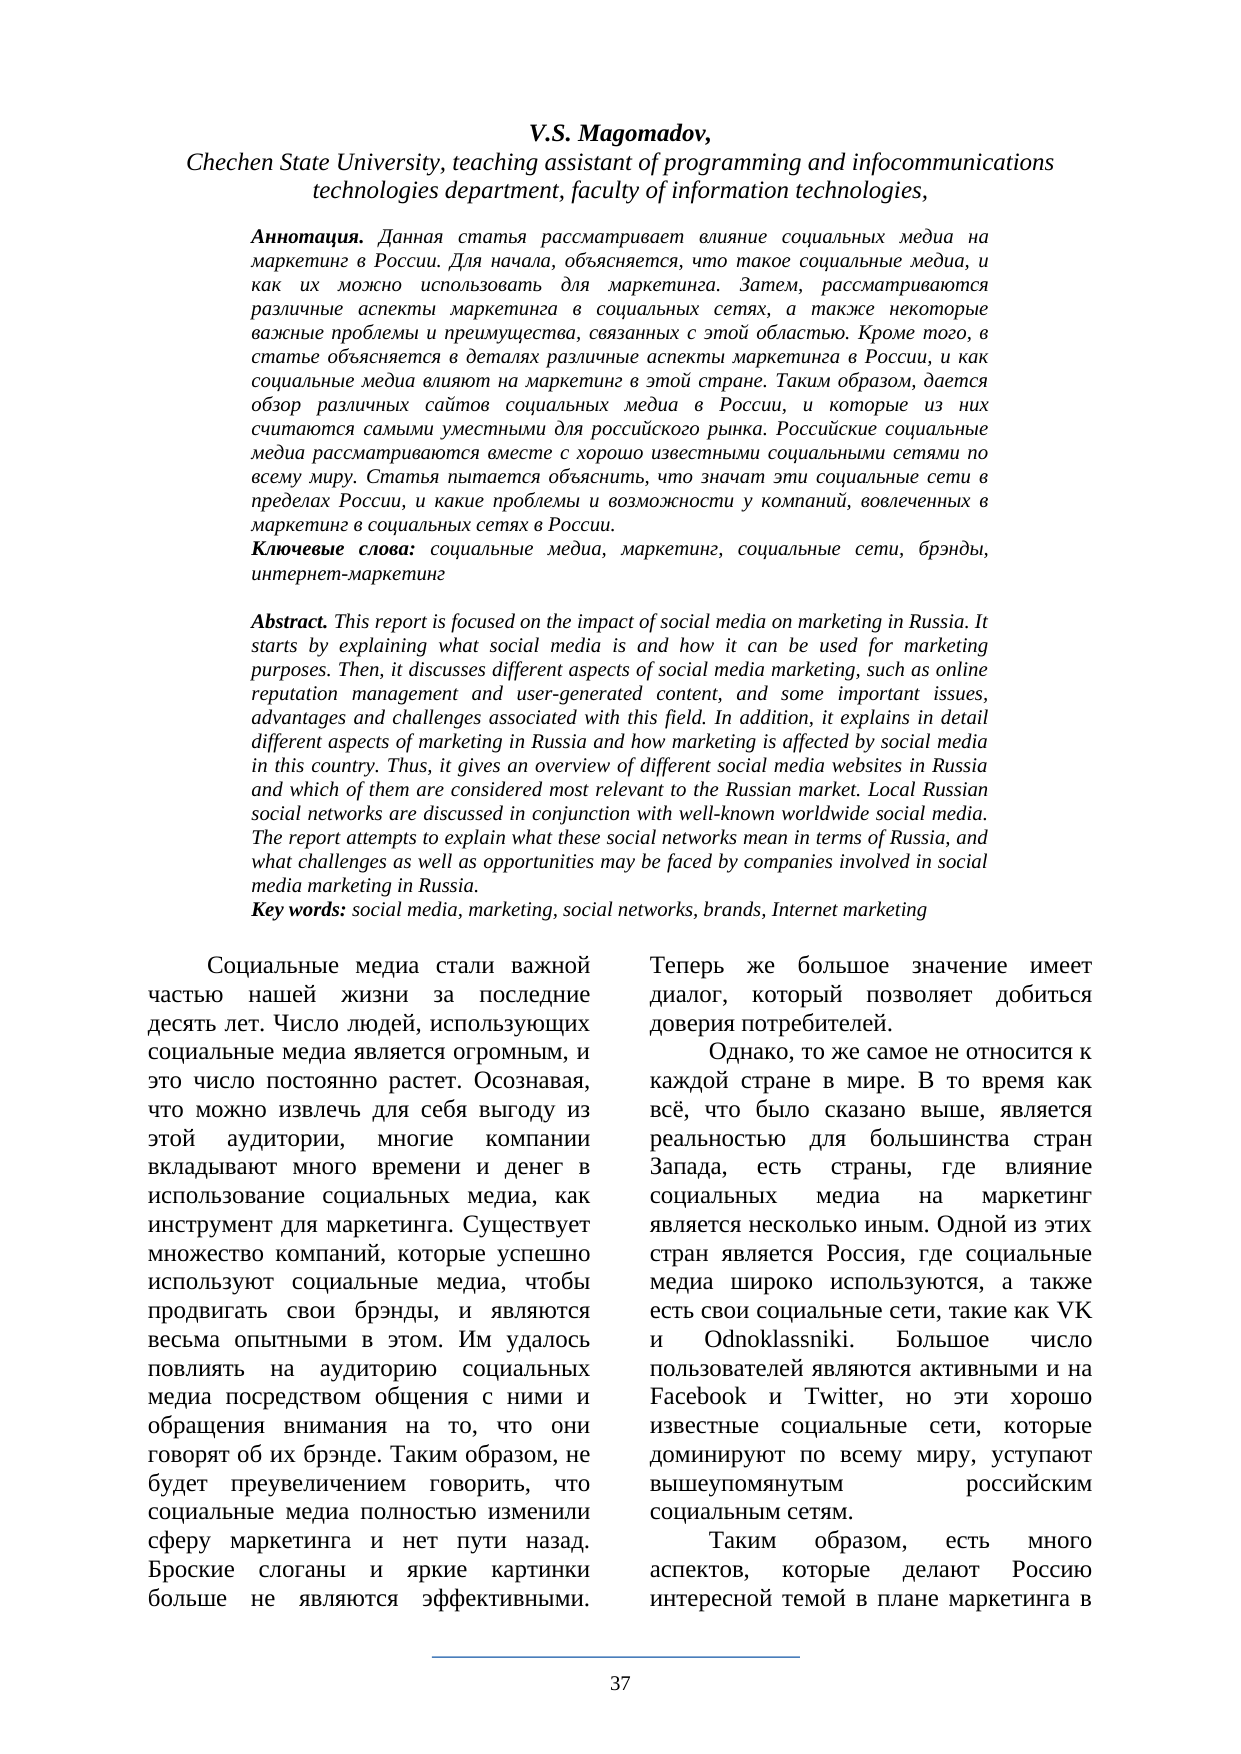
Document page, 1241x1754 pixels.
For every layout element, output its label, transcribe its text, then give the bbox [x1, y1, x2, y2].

text Аннотация. Данная статья рассматривает влияние социальных медиа на маркетинг в России. Для начала, объясняется, что такое социальные медиа, и как их можно использовать для маркетинга. Затем, рассматриваются различные аспекты маркетинга в социальных сетях, а также некоторые важные проблемы и преимущества, связанных с этой областью. Кроме того, в статье объясняется в деталях различные аспекты маркетинга в России, и как социальные медиа влияют на маркетинг в этой стране. Таким образом, дается обзор различных сайтов социальных медиа в России, и которые из них считаются самыми уместными для российского рынка. Российские социальные медиа рассматриваются вместе с хорошо известными социальными сетями по всему миру. Статья пытается объяснить, что значат эти социальные сети в пределах России, и какие проблемы и возможности у компаний, вовлеченных в маркетинг в социальных сетях в России. [251, 223, 989, 536]
text Key words: social media, marketing, social networks, brands, Internet marketing [251, 897, 989, 921]
text Социальные медиа стали важной частью нашей жизни за последние десять лет. Число людей, использующих социальные медиа является огромным, и это число постоянно растет. Осознавая, что можно извлечь для себя выгоду из этой аудитории, многие компании вкладывают много времени и денег в использование социальных медиа, как инструмент для маркетинга. Существует множество компаний, которые успешно используют социальные медиа, чтобы продвигать свои брэнды, и являются весьма опытными в этом. Им удалось повлиять на аудиторию социальных медиа посредством общения с ними и обращения внимания на то, что они говорят об их брэнде. Таким образом, не будет преувеличением говорить, что социальные медиа полностью изменили сферу маркетинга и нет пути назад. Броские слоганы и яркие картинки больше не являются эффективными. Теперь же большое значение имеет диалог, который позволяет добиться доверия потребителей. [148, 950, 591, 1611]
text technologies department, faculty of information technologies, [148, 176, 1092, 204]
text Chechen State University, teaching assistant of programming and infocommunications [148, 147, 1092, 176]
text Ключевые слова: социальные медиа, маркетинг, социальные сети, брэнды, интернет-маркетинг [251, 536, 989, 584]
text V.S. Magomadov, [148, 118, 1092, 147]
text Однако, то же самое не относится к каждой стране в мире. В то время как всё, что было сказано выше, является реальностью для большинства стран Запада, есть страны, где влияние социальных медиа на маркетинг является несколько иным. Одной из этих стран является Россия, где социальные медиа широко используются, а также есть свои социальные сети, такие как VK и Odnoklassniki. Большое число пользователей являются активными и на Facebook и Twitter, но эти хорошо известные социальные сети, которые доминируют по всему миру, уступают вышеупомянутым российским социальным сетям. [649, 1036, 1092, 1525]
text Abstract. This report is focused on the impact of social media on marketing in Russia. It starts by explaining what social media is and how it can be used for marketing purposes. Then, it discusses different aspects of social media marketing, such as online reputation management and user-generated content, and some important issues, advantages and challenges associated with this field. In addition, it explains in detail different aspects of marketing in Russia and how marketing is affected by social media in this country. Thus, it gives an overview of different social media websites in Russia and which of them are considered most relevant to the Russian market. Local Russian social networks are discussed in conjunction with well-known worldwide social media. The report attempts to explain what these social networks mean in terms of Russia, and what challenges as well as opportunities may be faced by companies involved in social media marketing in Russia. [251, 608, 989, 897]
